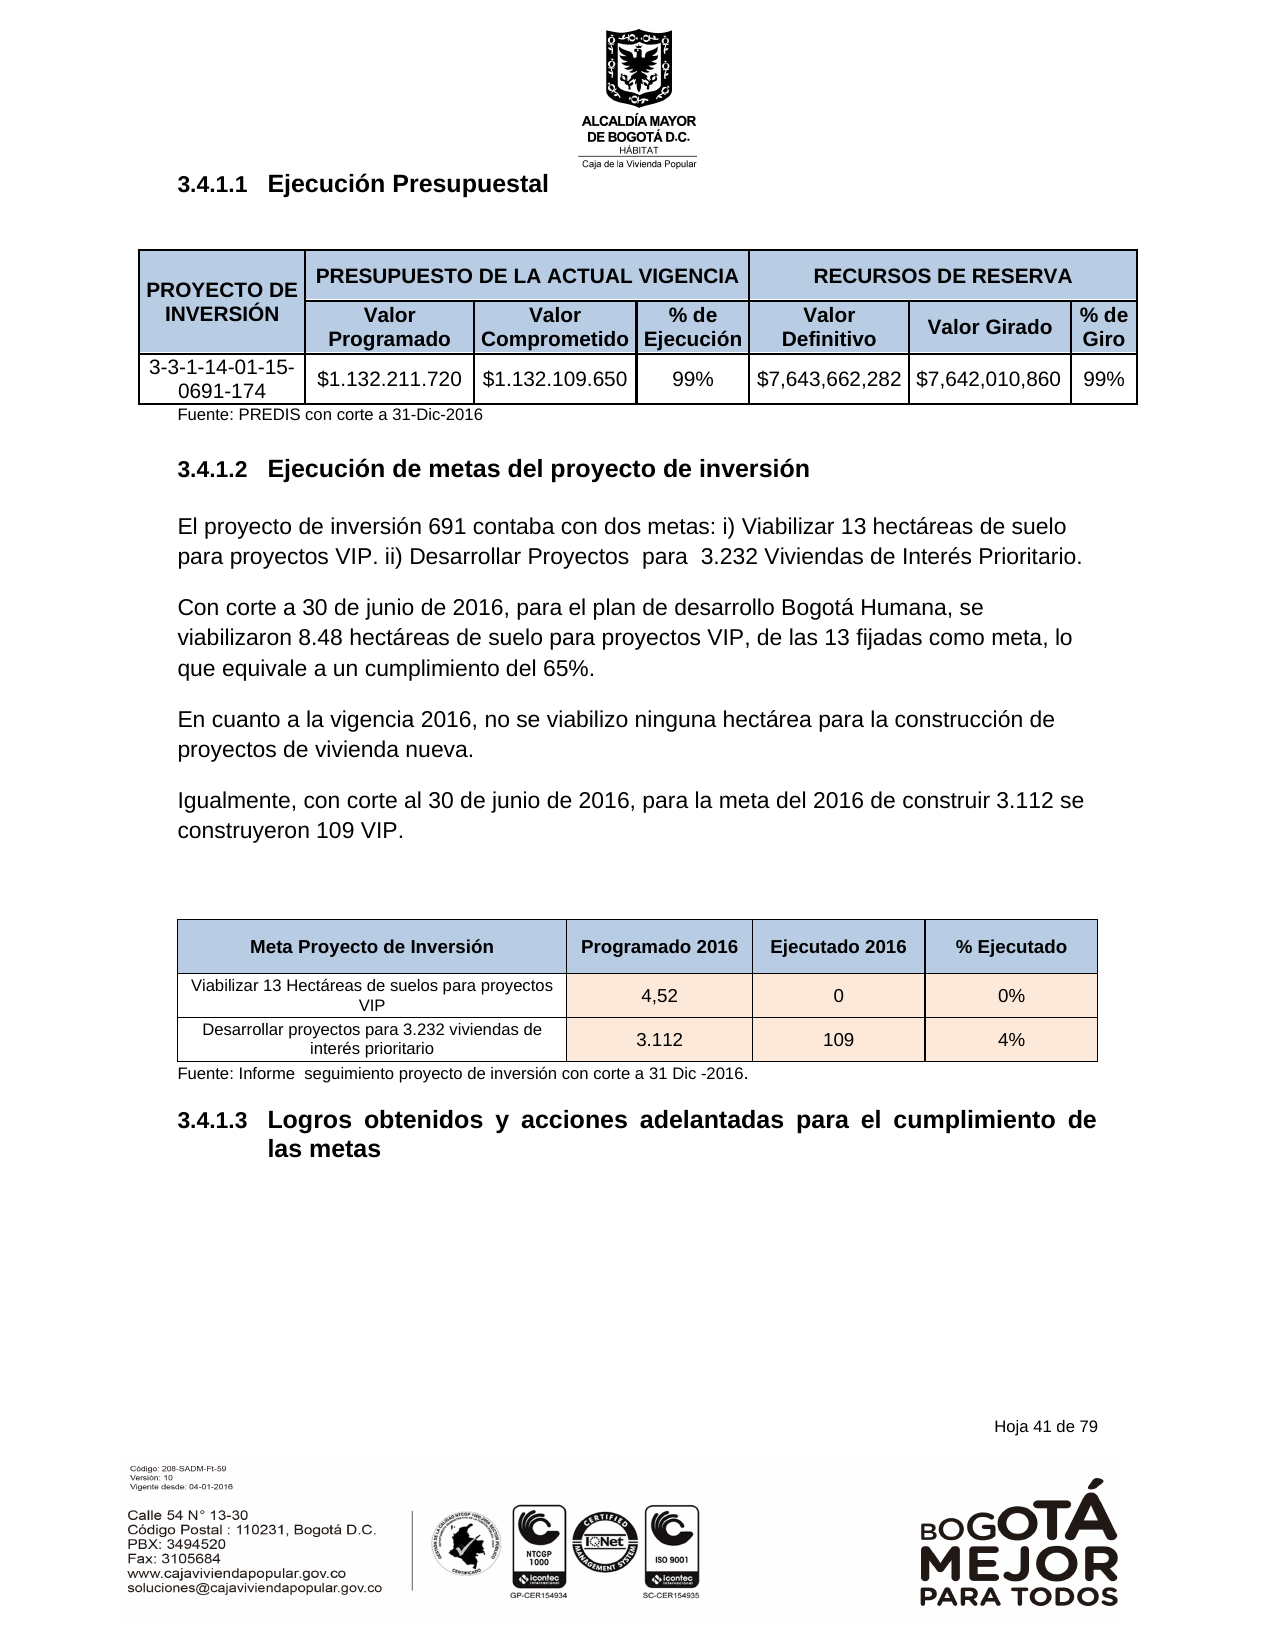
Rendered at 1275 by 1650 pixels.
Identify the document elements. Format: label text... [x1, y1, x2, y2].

table_cell 3-3-1-14-01-15-0691-174 [140, 355, 304, 402]
table_cell Valor Definitivo [750, 302, 908, 352]
table_cell $1.132.211.720 [306, 355, 473, 402]
text Fuente: Informe seguimiento proyecto de inversión con corte a 31 Dic -2016. [177, 1062, 1098, 1083]
table_cell 4% [926, 1018, 1097, 1061]
table_cell Valor Programado [306, 302, 473, 352]
table_cell 3.112 [567, 1018, 752, 1061]
subtitle Logros obtenidos y acciones adelantadas para el cumplimiento de las metas [177, 1105, 1098, 1162]
table_header PROYECTO DE INVERSIÓN [140, 251, 304, 352]
table_cell $7,643,662,282 [750, 355, 908, 402]
table_cell Viabilizar 13 Hectáreas de suelos para proyectos VIP [178, 974, 566, 1017]
table_cell Valor Girado [910, 302, 1070, 352]
text En cuanto a la vigencia 2016, no se viabilizo ninguna hectárea para la construcción de proyectos de vivienda nueva. [177, 706, 1098, 762]
table_cell Valor Comprometido [475, 302, 635, 352]
table_header Programado 2016 [567, 920, 752, 973]
subtitle Ejecución Presupuestal [177, 169, 1098, 198]
table_cell 0% [926, 974, 1097, 1017]
table_cell 109 [753, 1018, 924, 1061]
table_cell $1.132.109.650 [475, 355, 635, 402]
table_header PRESUPUESTO DE LA ACTUAL VIGENCIA [306, 251, 748, 299]
table_header % Ejecutado [926, 920, 1097, 973]
text Fuente: PREDIS con corte a 31-Dic-2016 [177, 405, 1098, 424]
text El proyecto de inversión 691 contaba con dos metas: i) Viabilizar 13 hectáreas de suelo para proyectos VIP. ii) Desarrollar Proyectos para 3.232 Viviendas de Interés Prioritario. [177, 513, 1098, 569]
picture [118, 1459, 1124, 1626]
table_header RECURSOS DE RESERVA [750, 251, 1136, 299]
table_cell 99% [1072, 355, 1136, 402]
text Con corte a 30 de junio de 2016, para el plan de desarrollo Bogotá Humana, se viabilizaron 8.48 hectáreas de suelo para proyectos VIP, de las 13 fijadas como meta, lo que equivale a un cumplimiento del 65%. [177, 594, 1098, 681]
table_cell % de Ejecución [638, 302, 748, 352]
picture [578, 29, 697, 170]
table_cell 99% [638, 355, 748, 402]
table_cell 4,52 [567, 974, 752, 1017]
text Igualmente, con corte al 30 de junio de 2016, para la meta del 2016 de construir 3.112 se construyeron 109 VIP. [177, 787, 1098, 843]
table_cell % de Giro [1072, 302, 1136, 352]
subtitle Ejecución de metas del proyecto de inversión [177, 454, 1098, 483]
table_cell 0 [753, 974, 924, 1017]
table_cell Desarrollar proyectos para 3.232 viviendas de interés prioritario [178, 1018, 566, 1061]
table_header Meta Proyecto de Inversión [178, 920, 566, 973]
table_header Ejecutado 2016 [753, 920, 924, 973]
table_cell $7,642,010,860 [910, 355, 1070, 402]
